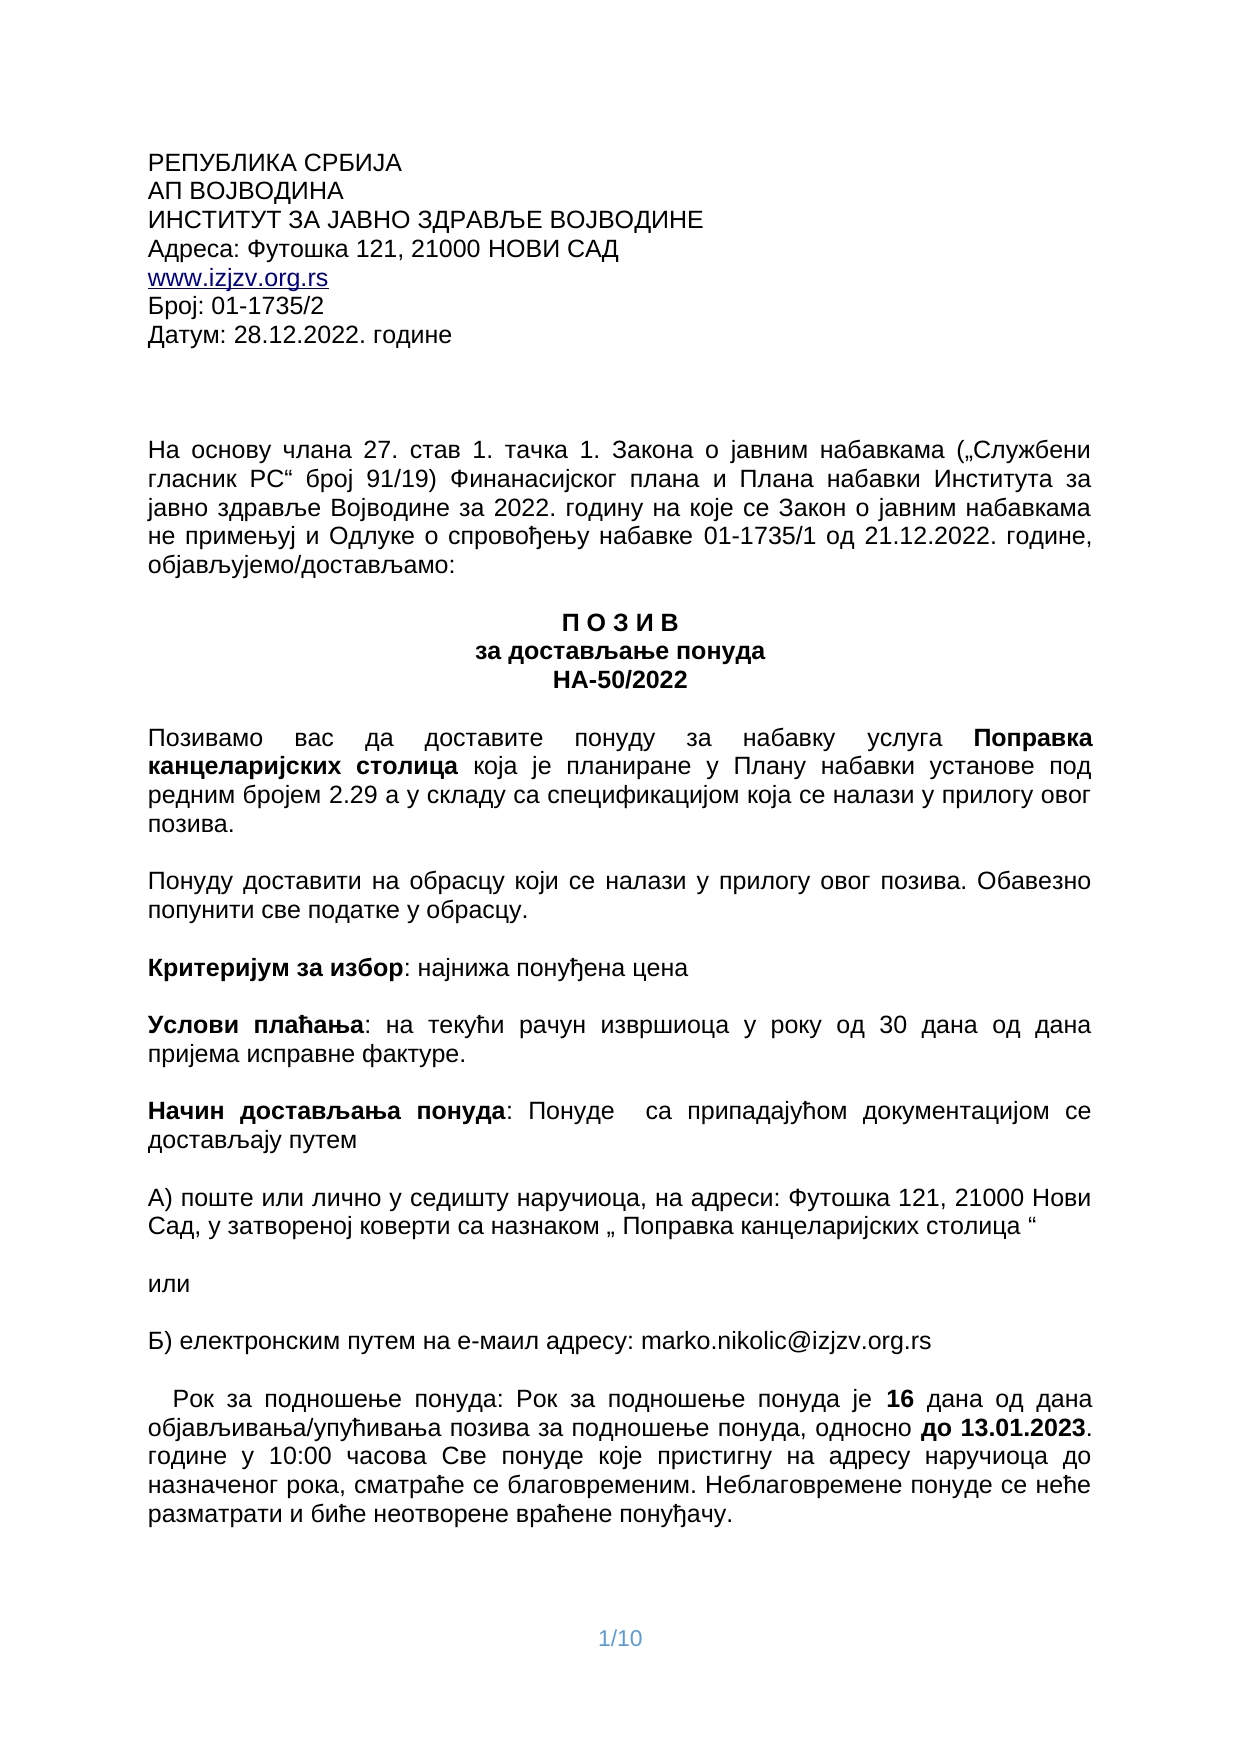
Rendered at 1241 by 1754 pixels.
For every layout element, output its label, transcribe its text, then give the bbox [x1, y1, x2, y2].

text за достављање понуда [148, 636, 1093, 665]
text РЕПУБЛИКА СРБИЈА [148, 148, 1093, 176]
text Број: 01-1735/2 [148, 291, 1093, 320]
text Позивамо вас да доставите понуду за набавку услуга Поправка канцеларијских столица која је планиране у Плану набавки установе под редним бројем 2.29 а у складу са спецификацијом која се налази у прилогу овог позива. [148, 723, 1093, 838]
text или [148, 1269, 1093, 1298]
text www.izjzv.org.rs [148, 263, 1093, 291]
text AП ВОЈВОДИНА [148, 176, 1093, 205]
text Начин достављања понуда: Понуде са припадајућом документацијом се достављају путем [148, 1096, 1093, 1154]
subtitle На основу члана 27. став 1. тачка 1. Закона о јавним набавкама („Службени гласник РС“ број 91/19) Финанасијског плана и Плана набавки Института за јавно здравље Војводине за 2022. годину на које се Закон о јавним набавкама не примењуј и Одлуке о спровођењу набавке 01-1735/1 од 21.12.2022. године, објављујемо/достављамо: [148, 435, 1093, 579]
text Критеријум за избор: најнижа понуђена цена [148, 953, 1093, 981]
text Рок за подношење понуда: Рок за подношење понуда је 16 дана од дана објављивања/упућивања позива за подношење понуда, односно до 13.01.2023. године у 10:00 часова Све понуде које пристигну на адресу наручиоца до назначеног рока, сматраће се благовременим. Неблаговремене понуде се неће разматрати и биће неотворене враћене понуђачу. [148, 1384, 1093, 1528]
text Понуду доставити на обрасцу који се налази у прилогу овог позива. Обавезно попунити све податке у обрасцу. [148, 866, 1093, 924]
text Датум: 28.12.2022. године [148, 320, 1093, 349]
subtitle П О З И В [148, 608, 1093, 636]
text Б) електронским путем на е-маил адресу: marko.nikolic@izjzv.org.rs [148, 1326, 1093, 1355]
text Услови плаћања: на текући рачун извршиоца у року од 30 дана од дана пријема исправне фактуре. [148, 1010, 1093, 1068]
text А) поште или лично у седишту наручиоца, на адреси: Футошка 121, 21000 Нови Сад, у затвореној коверти са назнаком „ Поправка канцеларијских столица “ [148, 1183, 1093, 1240]
text ИНСТИТУТ ЗА ЈАВНО ЗДРАВЉЕ ВОЈВОДИНЕ [148, 205, 1093, 234]
text Адреса: Футошка 121, 21000 НОВИ САД [148, 234, 1093, 263]
text НА-50/2022 [148, 665, 1093, 694]
